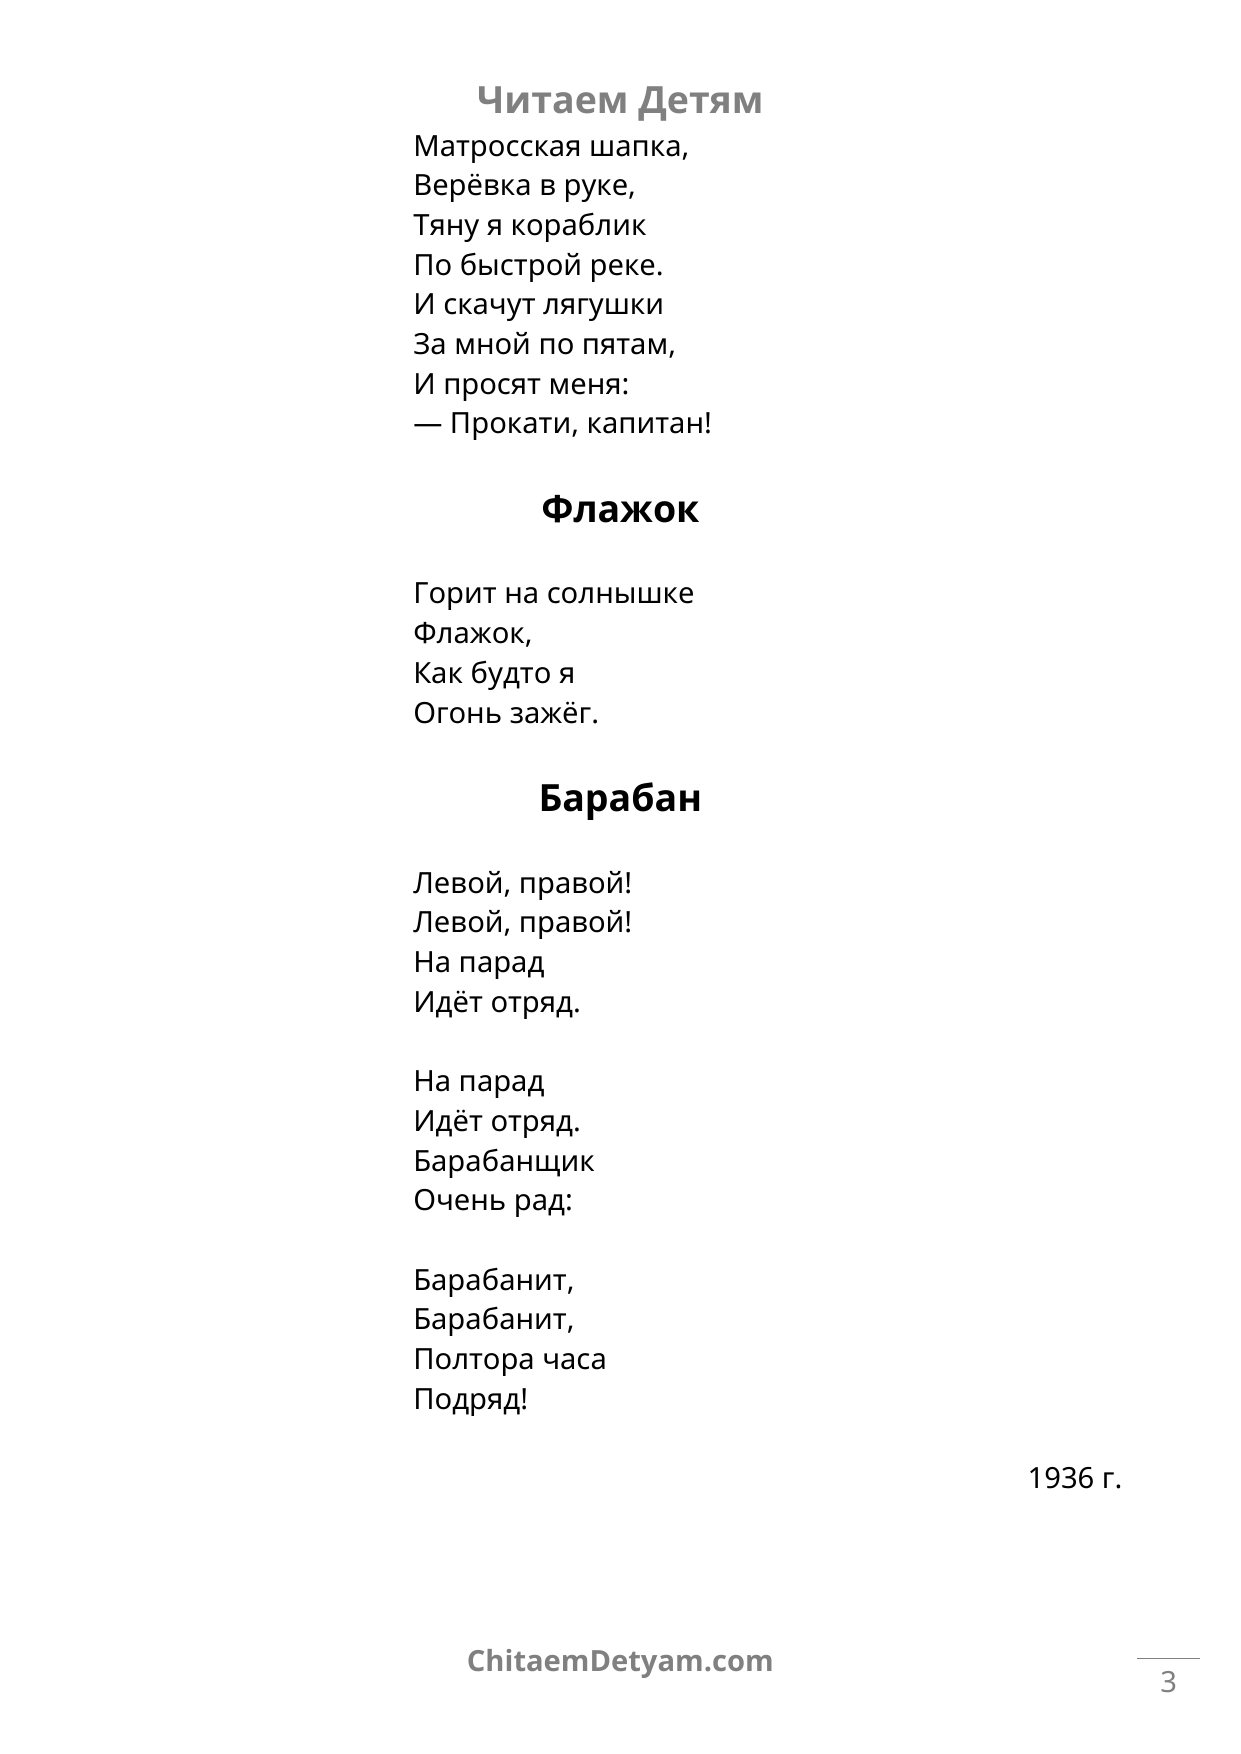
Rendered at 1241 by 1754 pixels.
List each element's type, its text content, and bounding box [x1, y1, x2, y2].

text Барабанит, [413, 1259, 1122, 1298]
text Идёт отряд. [413, 1100, 1122, 1140]
text Как будто я [413, 652, 1122, 692]
text На парад [413, 1060, 1122, 1100]
text За мной по пятам, [413, 323, 1122, 363]
text По быстрой реке. [413, 244, 1122, 284]
text И просят меня: [413, 363, 1122, 403]
text Барабанит, [413, 1298, 1122, 1338]
subtitle Барабан [118, 771, 1122, 822]
text Очень рад: [413, 1179, 1122, 1219]
text Огонь зажёг. [413, 692, 1122, 732]
text На парад [413, 941, 1122, 981]
text Идёт отряд. [413, 981, 1122, 1021]
text Горит на солнышке [413, 573, 1122, 612]
text И скачут лягушки [413, 284, 1122, 323]
text Верёвка в руке, [413, 164, 1122, 204]
text Барабанщик [413, 1140, 1122, 1179]
text Левой, правой! [413, 902, 1122, 941]
text Флажок, [413, 612, 1122, 652]
text — Прокати, капитан! [413, 403, 1122, 442]
subtitle Флажок [118, 482, 1122, 533]
text Полтора часа [413, 1338, 1122, 1378]
text Матросская шапка, [413, 125, 1122, 164]
text Левой, правой! [413, 862, 1122, 902]
text 1936 г. [413, 1457, 1122, 1497]
text Подряд! [413, 1378, 1122, 1418]
text Тяну я кораблик [413, 204, 1122, 244]
